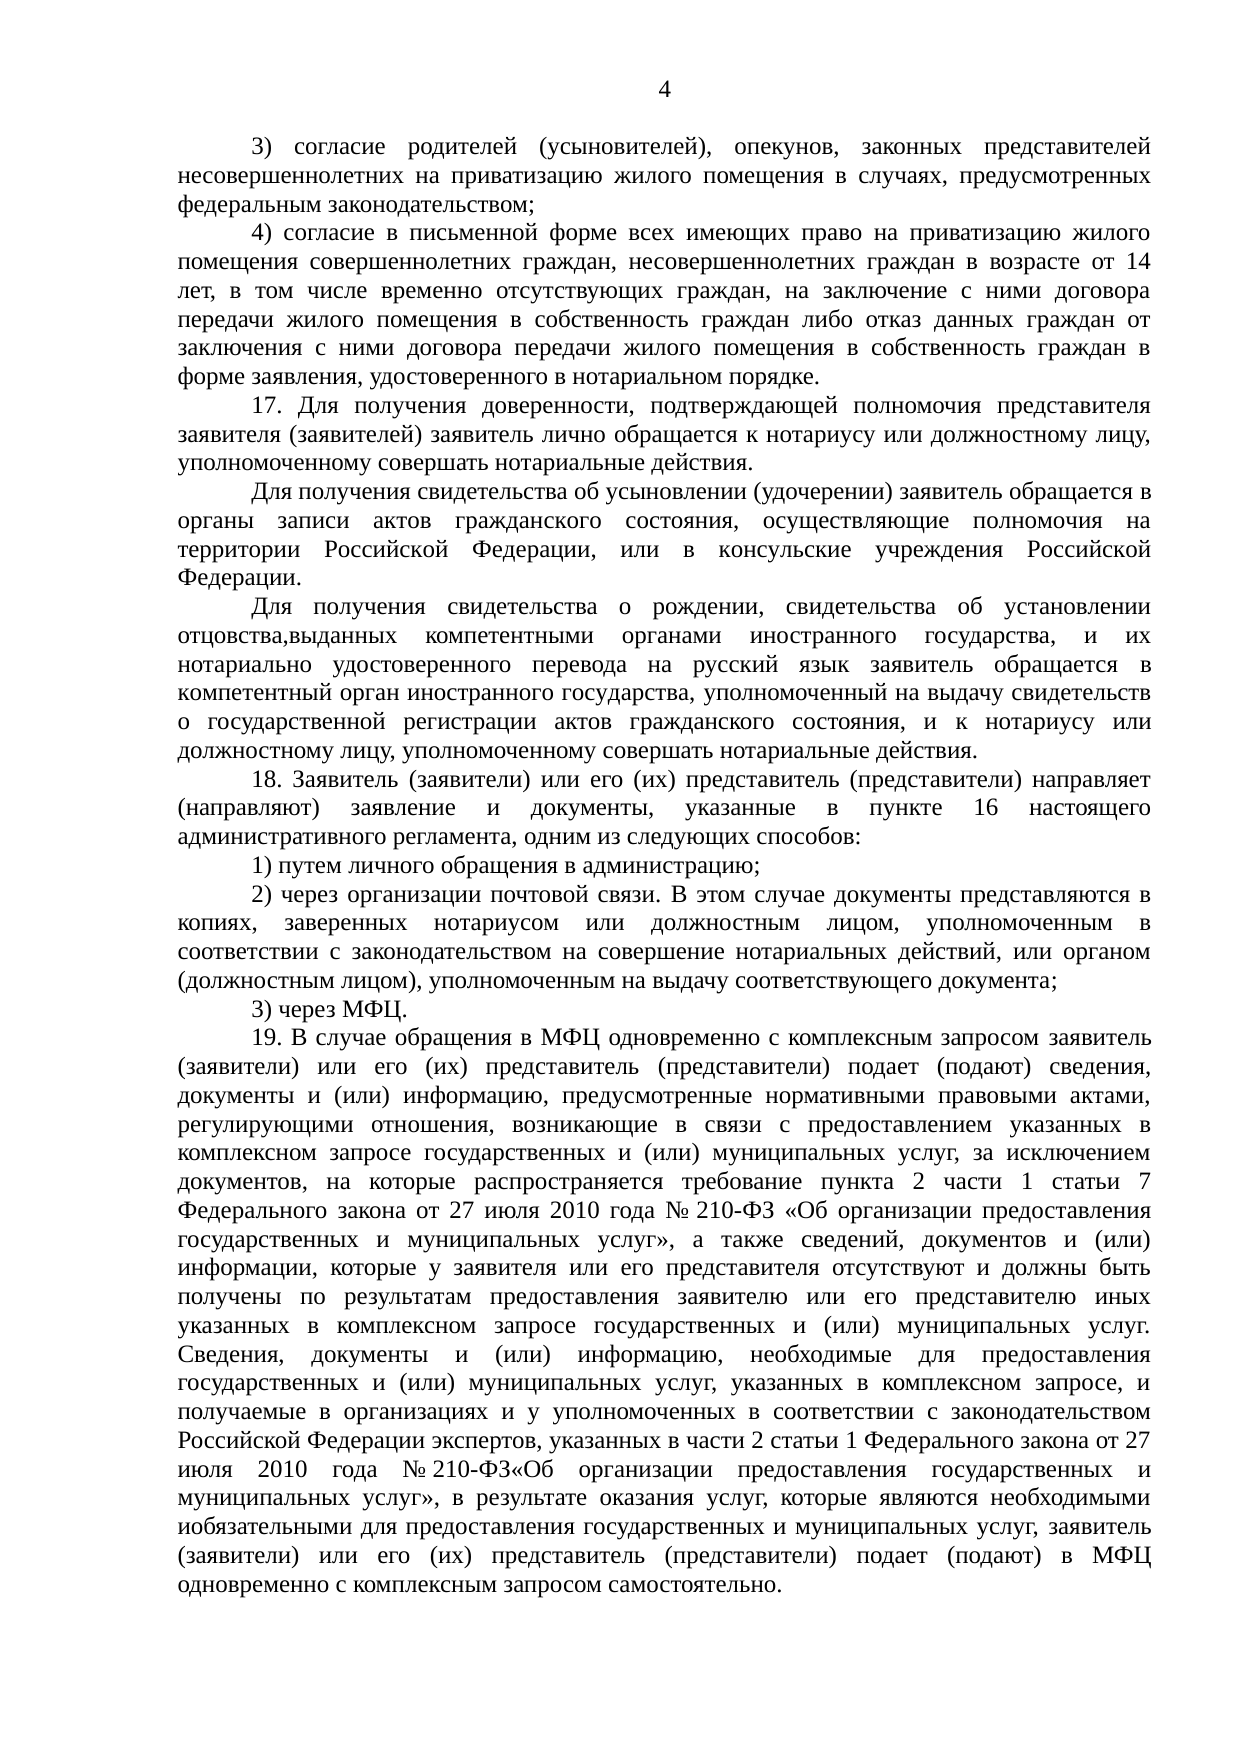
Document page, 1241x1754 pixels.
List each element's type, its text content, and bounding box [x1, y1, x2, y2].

text 1) путем личного обращения в администрацию; [177, 850, 1152, 879]
text 3) согласие родителей (усыновителей), опекунов, законных представителей несовершеннолетних на приватизацию жилого помещения в случаях, предусмотренных федеральным законодательством; [177, 131, 1152, 217]
text 3) через МФЦ. [177, 994, 1152, 1022]
text 4) согласие в письменной форме всех имеющих право на приватизацию жилого помещения совершеннолетних граждан, несовершеннолетних граждан в возрасте от 14 лет, в том числе временно отсутствующих граждан, на заключение с ними договора передачи жилого помещения в собственность граждан либо отказ данных граждан от заключения с ними договора передачи жилого помещения в собственность граждан в форме заявления, удостоверенного в нотариальном порядке. [177, 217, 1152, 390]
text Для получения свидетельства о рождении, свидетельства об установлении отцовства,выданных компетентными органами иностранного государства, и их нотариально удостоверенного перевода на русский язык заявитель обращается в компетентный орган иностранного государства, уполномоченный на выдачу свидетельств о государственной регистрации актов гражданского состояния, и к нотариусу или должностному лицу, уполномоченному совершать нотариальные действия. [177, 706, 1152, 764]
text 17. Для получения доверенности, подтверждающей полномочия представителя заявителя (заявителей) заявитель лично обращается к нотариусу или должностному лицу, уполномоченному совершать нотариальные действия. [177, 390, 1152, 476]
text Для получения свидетельства о рождении, свидетельства об установлении отцовства,выданных компетентными органами иностранного государства, и их нотариально удостоверенного перевода на русский язык заявитель обращается в компетентный орган иностранного государства, уполномоченный на выдачу свидетельств о государственной регистрации актов гражданского состояния, и к нотариусу или должностному лицу, уполномоченному совершать нотариальные действия. [177, 591, 1152, 706]
text 19. В случае обращения в МФЦ одновременно с комплексным запросом заявитель (заявители) или его (их) представитель (представители) подает (подают) сведения, документы и (или) информацию, предусмотренные нормативными правовыми актами, регулирующими отношения, возникающие в связи с предоставлением указанных в комплексном запросе государственных и (или) муниципальных услуг, за исключением документов, на которые распространяется требование пункта 2 части 1 статьи 7 Федерального закона от 27 июля 2010 года № 210-ФЗ «Об организации предоставления государственных и муниципальных услуг», а также сведений, документов и (или) информации, которые у заявителя или его представителя отсутствуют и должны быть получены по результатам предоставления заявителю или его представителю иных указанных в комплексном запросе государственных и (или) муниципальных услуг. Сведения, документы и (или) информацию, необходимые для предоставления государственных и (или) муниципальных услуг, указанных в комплексном запросе, и получаемые в организациях и у уполномоченных в соответствии с законодательством Российской Федерации экспертов, указанных в части 2 статьи 1 Федерального закона от 27 июля 2010 года № 210-ФЗ«Об организации предоставления государственных и муниципальных услуг», в результате оказания услуг, которые являются необходимыми иобязательными для предоставления государственных и муниципальных услуг, заявитель (заявители) или его (их) представитель (представители) подает (подают) в МФЦ одновременно с комплексным запросом самостоятельно. [177, 1022, 1152, 1597]
text Для получения свидетельства об усыновлении (удочерении) заявитель обращается в органы записи актов гражданского состояния, осуществляющие полномочия на территории Российской Федерации, или в консульские учреждения Российской Федерации. [177, 476, 1152, 591]
text 18. Заявитель (заявители) или его (их) представитель (представители) направляет (направляют) заявление и документы, указанные в пункте 16 настоящего административного регламента, одним из следующих способов: [177, 764, 1152, 850]
text 2) через организации почтовой связи. В этом случае документы представляются в копиях, заверенных нотариусом или должностным лицом, уполномоченным в соответствии с законодательством на совершение нотариальных действий, или органом (должностным лицом), уполномоченным на выдачу соответствующего документа; [177, 879, 1152, 994]
